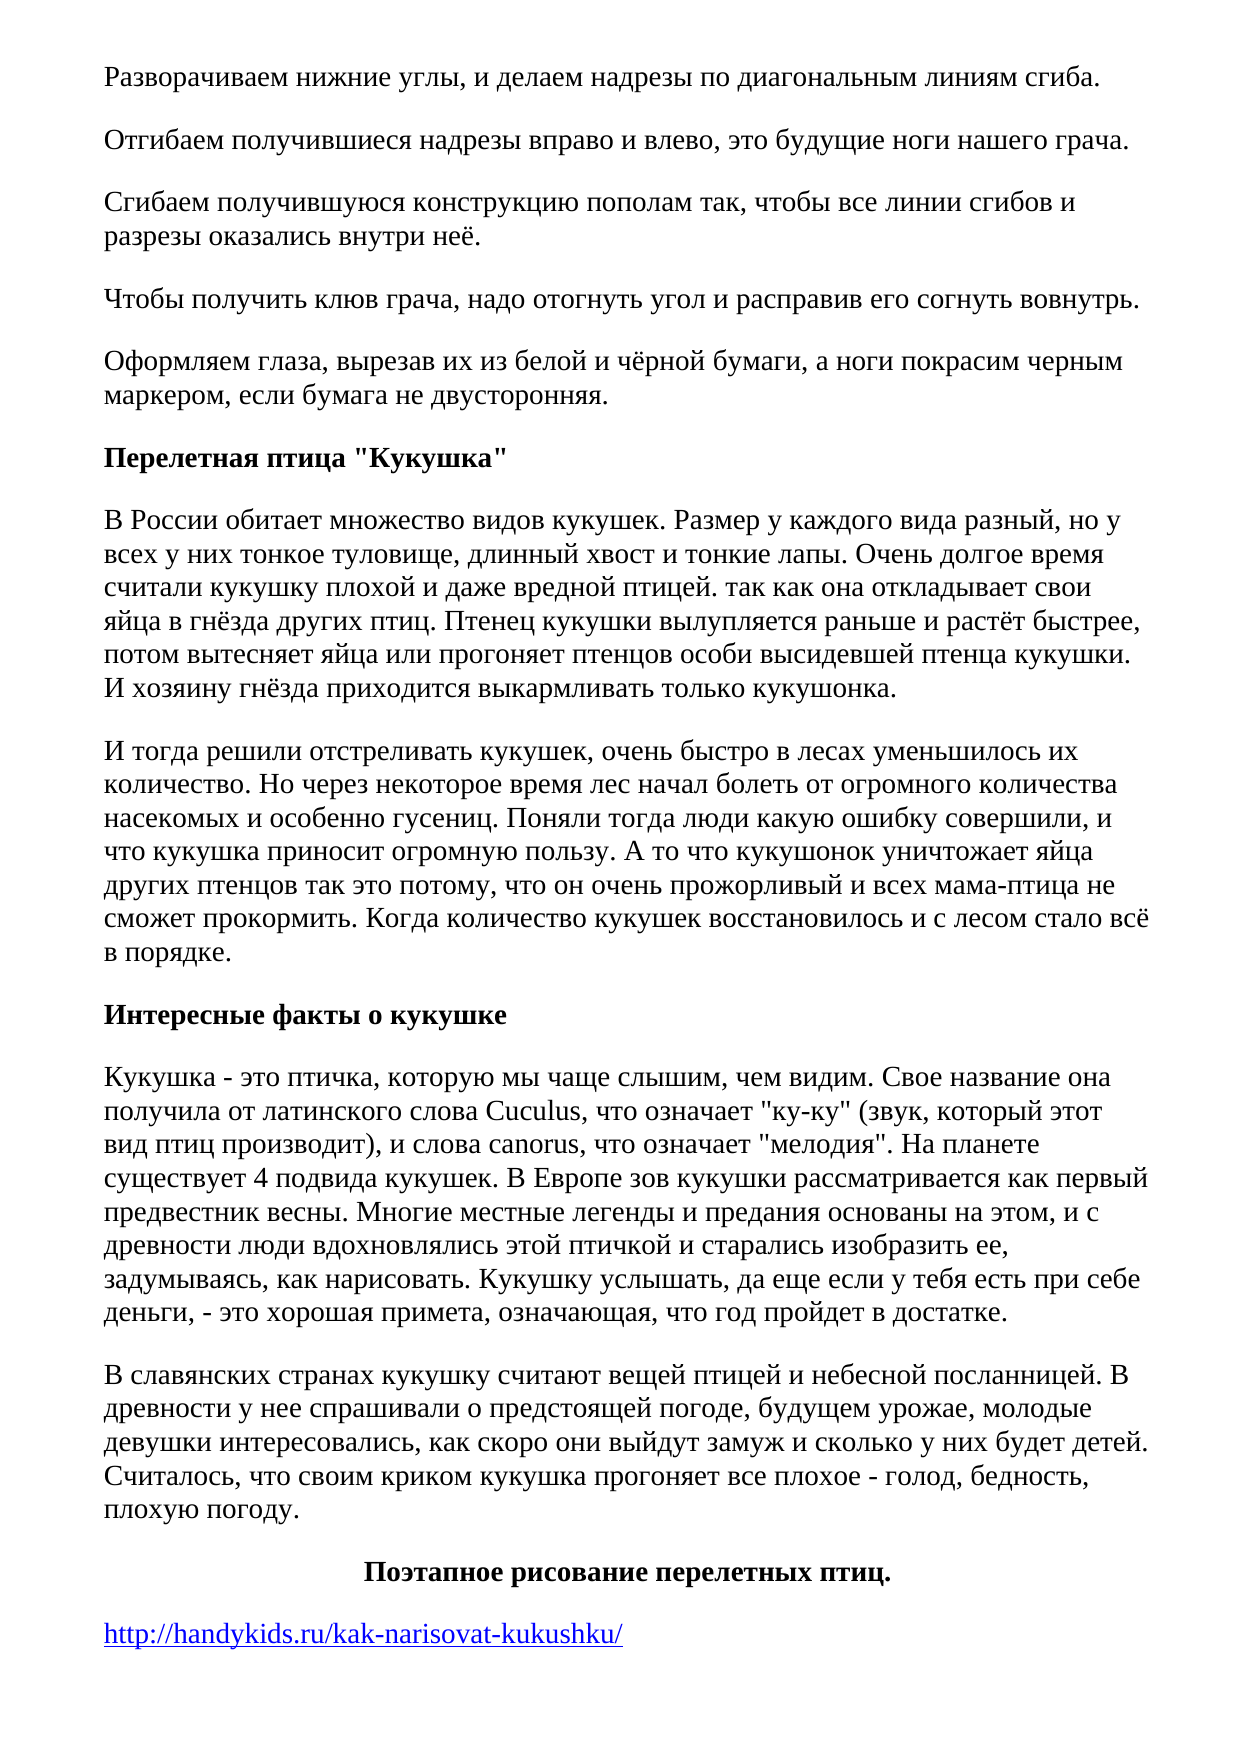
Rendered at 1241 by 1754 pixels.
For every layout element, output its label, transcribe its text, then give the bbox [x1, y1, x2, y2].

text Кукушка - это птичка, которую мы чаще слышим, чем видим. Свое название она получила от латинского слова Cuculus, что означает "ку-ку" (звук, который этот вид птиц производит), и слова canorus, что означает "мелодия". На планете существует 4 подвида кукушек. В Европе зов кукушки рассматривается как первый предвестник весны. Многие местные легенды и предания основаны на этом, и с древности люди вдохновлялись этой птичкой и старались изобразить ее, задумываясь, как нарисовать. Кукушку услышать, да еще если у тебя есть при себе деньги, - это хорошая примета, означающая, что год пройдет в достатке. [103, 1059, 1152, 1328]
text В России обитает множество видов кукушек. Размер у каждого вида разный, но у всех у них тонкое туловище, длинный хвост и тонкие лапы. Очень долгое время считали кукушку плохой и даже вредной птицей. так как она откладывает свои яйца в гнёзда других птиц. Птенец кукушки вылупляется раньше и растёт быстрее, потом вытесняет яйца или прогоняет птенцов особи высидевшей птенца кукушки. И хозяину гнёзда приходится выкармливать только кукушонка. [103, 502, 1152, 704]
text http://handykids.ru/kak-narisovat-kukushku/ [103, 1617, 1152, 1650]
text Интересные факты о кукушке [103, 997, 1152, 1030]
text И тогда решили отстреливать кукушек, очень быстро в лесах уменьшилось их количество. Но через некоторое время лес начал болеть от огромного количества насекомых и особенно гусениц. Поняли тогда люди какую ошибку совершили, и что кукушка приносит огромную пользу. А то что кукушонок уничтожает яйца других птенцов так это потому, что он очень прожорливый и всех мама-птица не сможет прокормить. Когда количество кукушек восстановилось и с лесом стало всё в порядке. [103, 733, 1152, 968]
text Разворачиваем нижние углы, и делаем надрезы по диагональным линиям сгиба. [103, 59, 1152, 93]
text Сгибаем получившуюся конструкцию пополам так, чтобы все линии сгибов и разрезы оказались внутри неё. [103, 184, 1152, 252]
text Чтобы получить клюв грача, надо отогнуть угол и расправив его согнуть вовнутрь. [103, 281, 1152, 314]
text Оформляем глаза, вырезав их из белой и чёрной бумаги, а ноги покрасим черным маркером, если бумага не двусторонняя. [103, 343, 1152, 411]
text Перелетная птица "Кукушка" [103, 440, 1152, 473]
text В славянских странах кукушку считают вещей птицей и небесной посланницей. В древности у нее спрашивали о предстоящей погоде, будущем урожае, молодые девушки интересовались, как скоро они выйдут замуж и сколько у них будет детей. Считалось, что своим криком кукушка прогоняет все плохое - голод, бедность, плохую погоду. [103, 1357, 1152, 1525]
text Поэтапное рисование перелетных птиц. [103, 1554, 1152, 1587]
text Отгибаем получившиеся надрезы вправо и влево, это будущие ноги нашего грача. [103, 122, 1152, 155]
